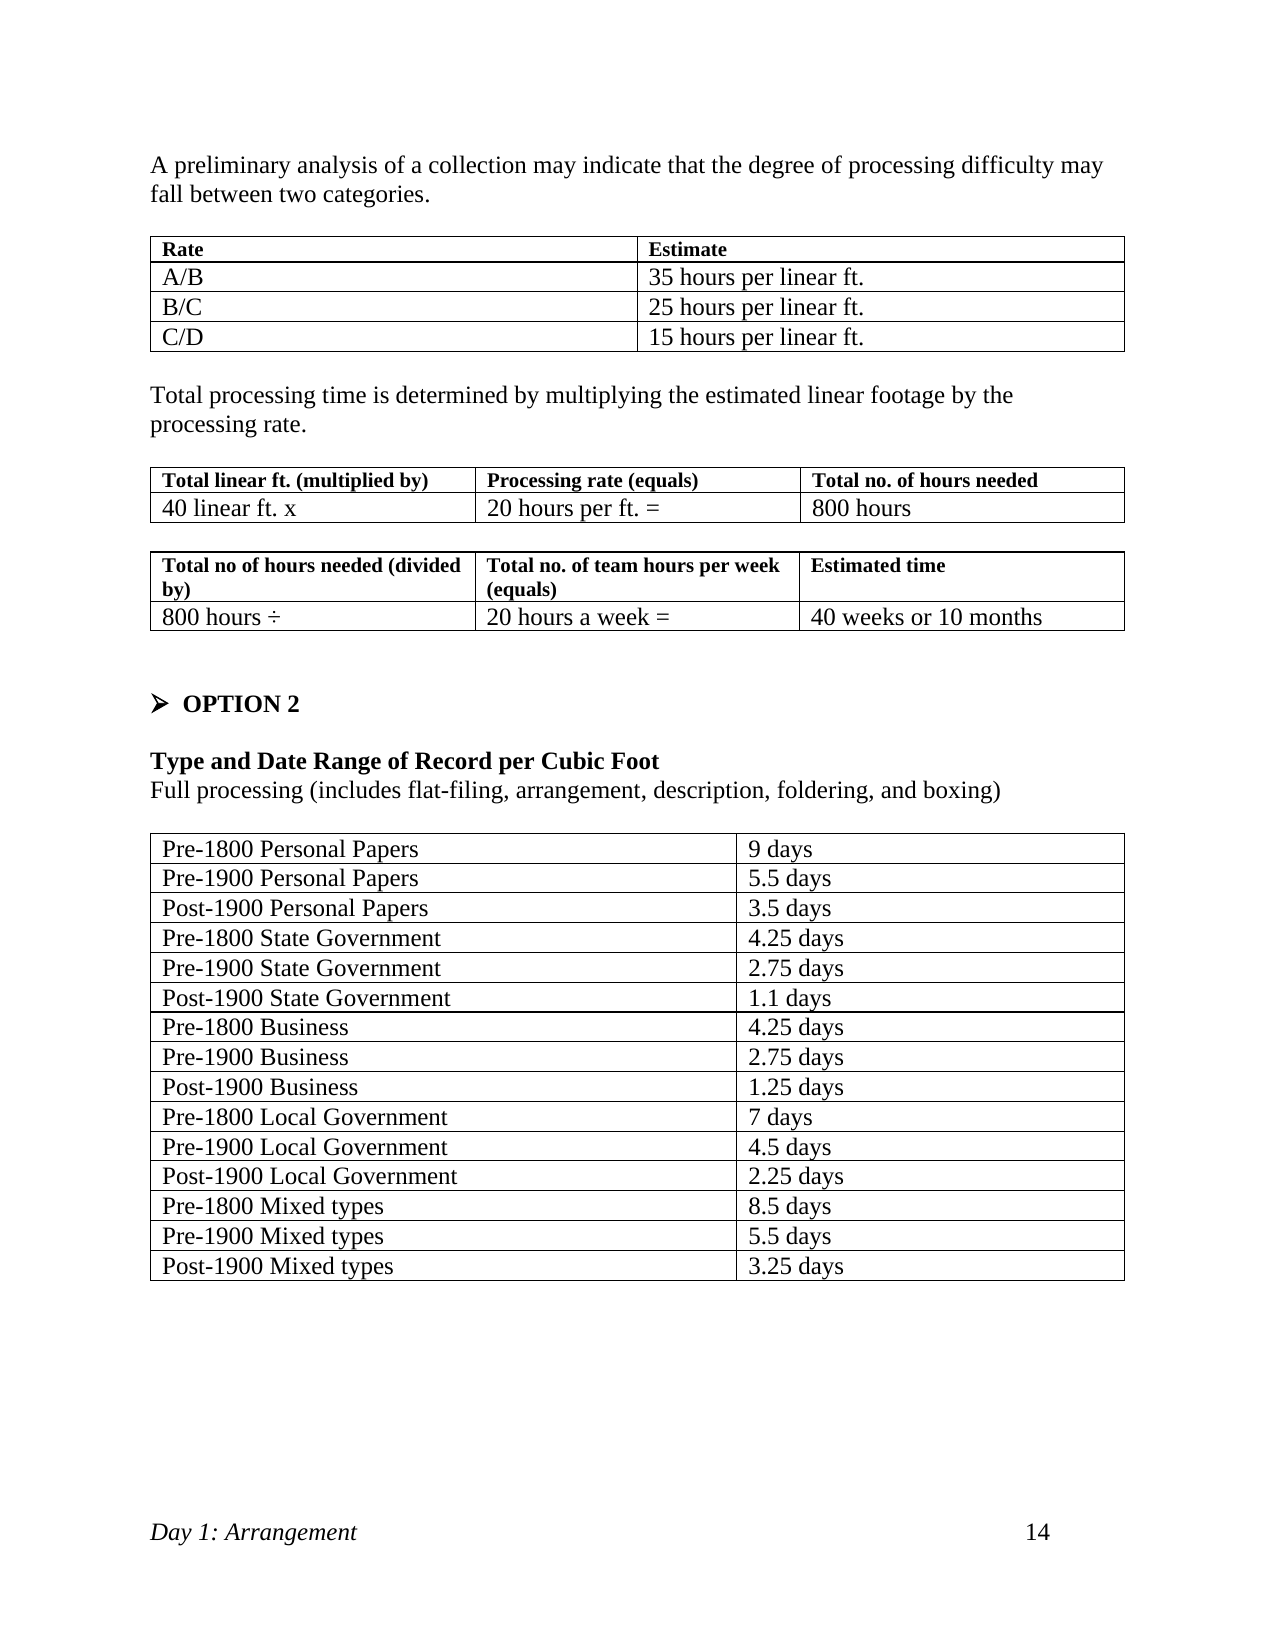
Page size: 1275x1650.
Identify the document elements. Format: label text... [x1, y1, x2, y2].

table_cell 2.75 days [737, 1042, 1124, 1071]
text A preliminary analysis of a collection may indicate that the degree of processing difficulty may fall between two categories. [150, 150, 1125, 207]
table_cell 3.25 days [737, 1251, 1124, 1279]
table_cell 800 hours [801, 493, 1124, 522]
table_cell B/C [151, 292, 637, 321]
table_cell Post-1900 Business [151, 1072, 736, 1101]
table_cell 1.1 days [737, 983, 1124, 1011]
table_header Total linear ft. (multiplied by) [151, 468, 475, 492]
table_cell 25 hours per linear ft. [638, 292, 1124, 321]
table_cell 15 hours per linear ft. [638, 322, 1124, 351]
table_cell 20 hours per ft. = [476, 493, 800, 522]
table_cell 4.25 days [737, 1013, 1124, 1041]
table_cell 1.25 days [737, 1072, 1124, 1101]
table_cell 3.5 days [737, 893, 1124, 922]
table_cell Post-1900 Local Government [151, 1161, 736, 1190]
table_cell A/B [151, 263, 637, 291]
table_header Estimated time [800, 553, 1124, 601]
table_cell 2.75 days [737, 953, 1124, 982]
table_cell Pre-1900 Mixed types [151, 1221, 736, 1250]
table_cell 2.25 days [737, 1161, 1124, 1190]
table_cell Post-1900 Mixed types [151, 1251, 736, 1279]
table_cell Pre-1800 Business [151, 1013, 736, 1041]
table_cell 20 hours a week = [476, 602, 799, 630]
table_header Pre-1800 Personal Papers [151, 834, 736, 862]
table_cell Pre-1800 Mixed types [151, 1191, 736, 1220]
table_cell Post-1900 Personal Papers [151, 893, 736, 922]
table_cell 40 weeks or 10 months [800, 602, 1124, 630]
table_header Total no of hours needed (divided by) [151, 553, 475, 601]
text Full processing (includes flat-filing, arrangement, description, foldering, and boxing) [150, 775, 1125, 804]
table_cell C/D [151, 322, 637, 351]
table_cell 800 hours ÷ [151, 602, 475, 630]
table_cell Pre-1900 Business [151, 1042, 736, 1071]
table_header Rate [151, 237, 637, 261]
table_header 9 days [737, 834, 1124, 862]
table_cell Pre-1800 State Government [151, 923, 736, 952]
table_cell 4.25 days [737, 923, 1124, 952]
table_cell 35 hours per linear ft. [638, 263, 1124, 291]
table_cell 5.5 days [737, 1221, 1124, 1250]
table_header Estimate [638, 237, 1124, 261]
table_cell 7 days [737, 1102, 1124, 1131]
table_header Processing rate (equals) [476, 468, 800, 492]
table_cell Pre-1800 Local Government [151, 1102, 736, 1131]
table_cell Pre-1900 Local Government [151, 1132, 736, 1160]
table_cell Pre-1900 Personal Papers [151, 864, 736, 892]
table_header Total no. of team hours per week (equals) [476, 553, 799, 601]
text OPTION 2 [150, 689, 1125, 718]
table_cell 4.5 days [737, 1132, 1124, 1160]
table_cell 40 linear ft. x [151, 493, 475, 522]
text Total processing time is determined by multiplying the estimated linear footage by the processing rate. [150, 381, 1125, 438]
table_cell Post-1900 State Government [151, 983, 736, 1011]
table_header Total no. of hours needed [801, 468, 1124, 492]
table_cell 8.5 days [737, 1191, 1124, 1220]
table_cell Pre-1900 State Government [151, 953, 736, 982]
text Type and of Record per Cubic Foot [150, 746, 1125, 775]
table_cell 5.5 days [737, 864, 1124, 892]
